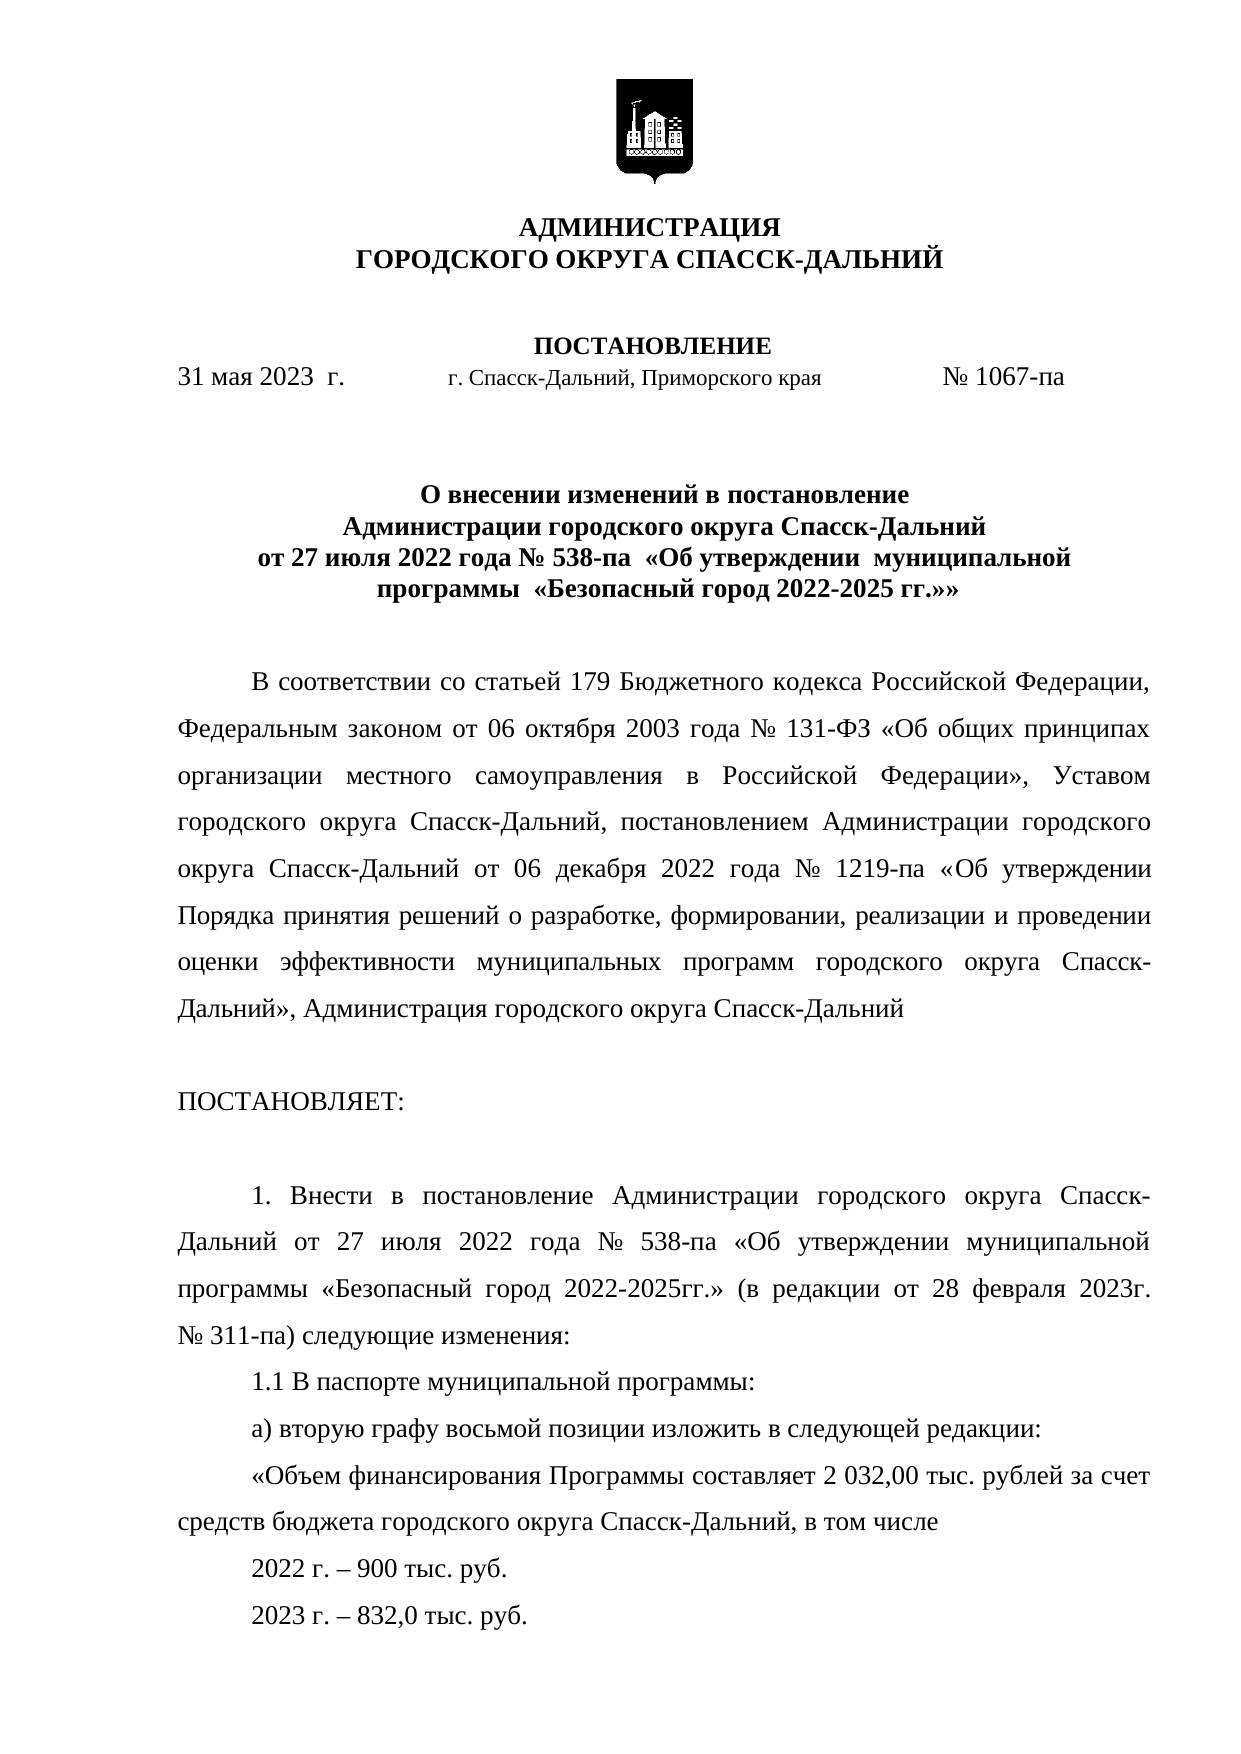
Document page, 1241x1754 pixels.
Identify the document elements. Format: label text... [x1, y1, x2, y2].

text 31 мая 2023 г. г. Спасск-Дальний, Приморского края № 1067-па [177, 360, 1152, 391]
subtitle О внесении изменений в постановление [177, 478, 1152, 510]
text «Объем финансирования Программы составляет 2 032,00 тыс. рублей за счет средств бюджета городского округа Спасск-Дальний, в том числе [177, 1459, 1152, 1537]
text а) вторую графу восьмой позиции изложить в следующей редакции: [177, 1412, 1152, 1443]
subtitle программы «Безопасный город 2022-2025 гг.»» [177, 572, 1152, 603]
text ПОСТАНОВЛЯЕТ: [177, 1085, 1152, 1117]
text ГОРОДСКОГО ОКРУГА СПАССК-ДАЛЬНИЙ [148, 243, 1152, 274]
subtitle Администрации городского округа Спасск-Дальний [177, 510, 1152, 541]
text АДМИНИСТРАЦИЯ [148, 212, 1152, 243]
text 1.1 В паспорте муниципальной программы: [177, 1365, 1152, 1397]
text ПОСТАНОВЛЕНИЕ [148, 331, 1152, 360]
text 2022 г. – 900 тыс. руб. [177, 1552, 1152, 1583]
text 2023 г. – 832,0 тыс. руб. [177, 1599, 1152, 1630]
subtitle от 27 июля 2022 года № 538-па «Об утверждении муниципальной [177, 541, 1152, 572]
picture [616, 79, 693, 184]
text 1. Внести в постановление Администрации городского округа Спасск-Дальний от 27 июля 2022 года № 538-па «Об утверждении муниципальной программы «Безопасный город 2022-2025гг.» (в редакции от 28 февраля 2023г. № 311-па) следующие изменения: [177, 1179, 1152, 1350]
text В соответствии со статьей 179 Бюджетного кодекса Российской Федерации, Федеральным законом от 06 октября 2003 года № 131-ФЗ «Об общих принципах организации местного самоуправления в Российской Федерации», Уставом городского округа Спасск-Дальний, постановлением Администрации городского округа Спасск-Дальний от 06 декабря 2022 года № 1219-па «Об утверждении Порядка принятия решений о разработке, формировании, реализации и проведении оценки эффективности муниципальных программ городского округа Спасск-Дальний», Администрация городского округа Спасск-Дальний [177, 665, 1152, 1023]
